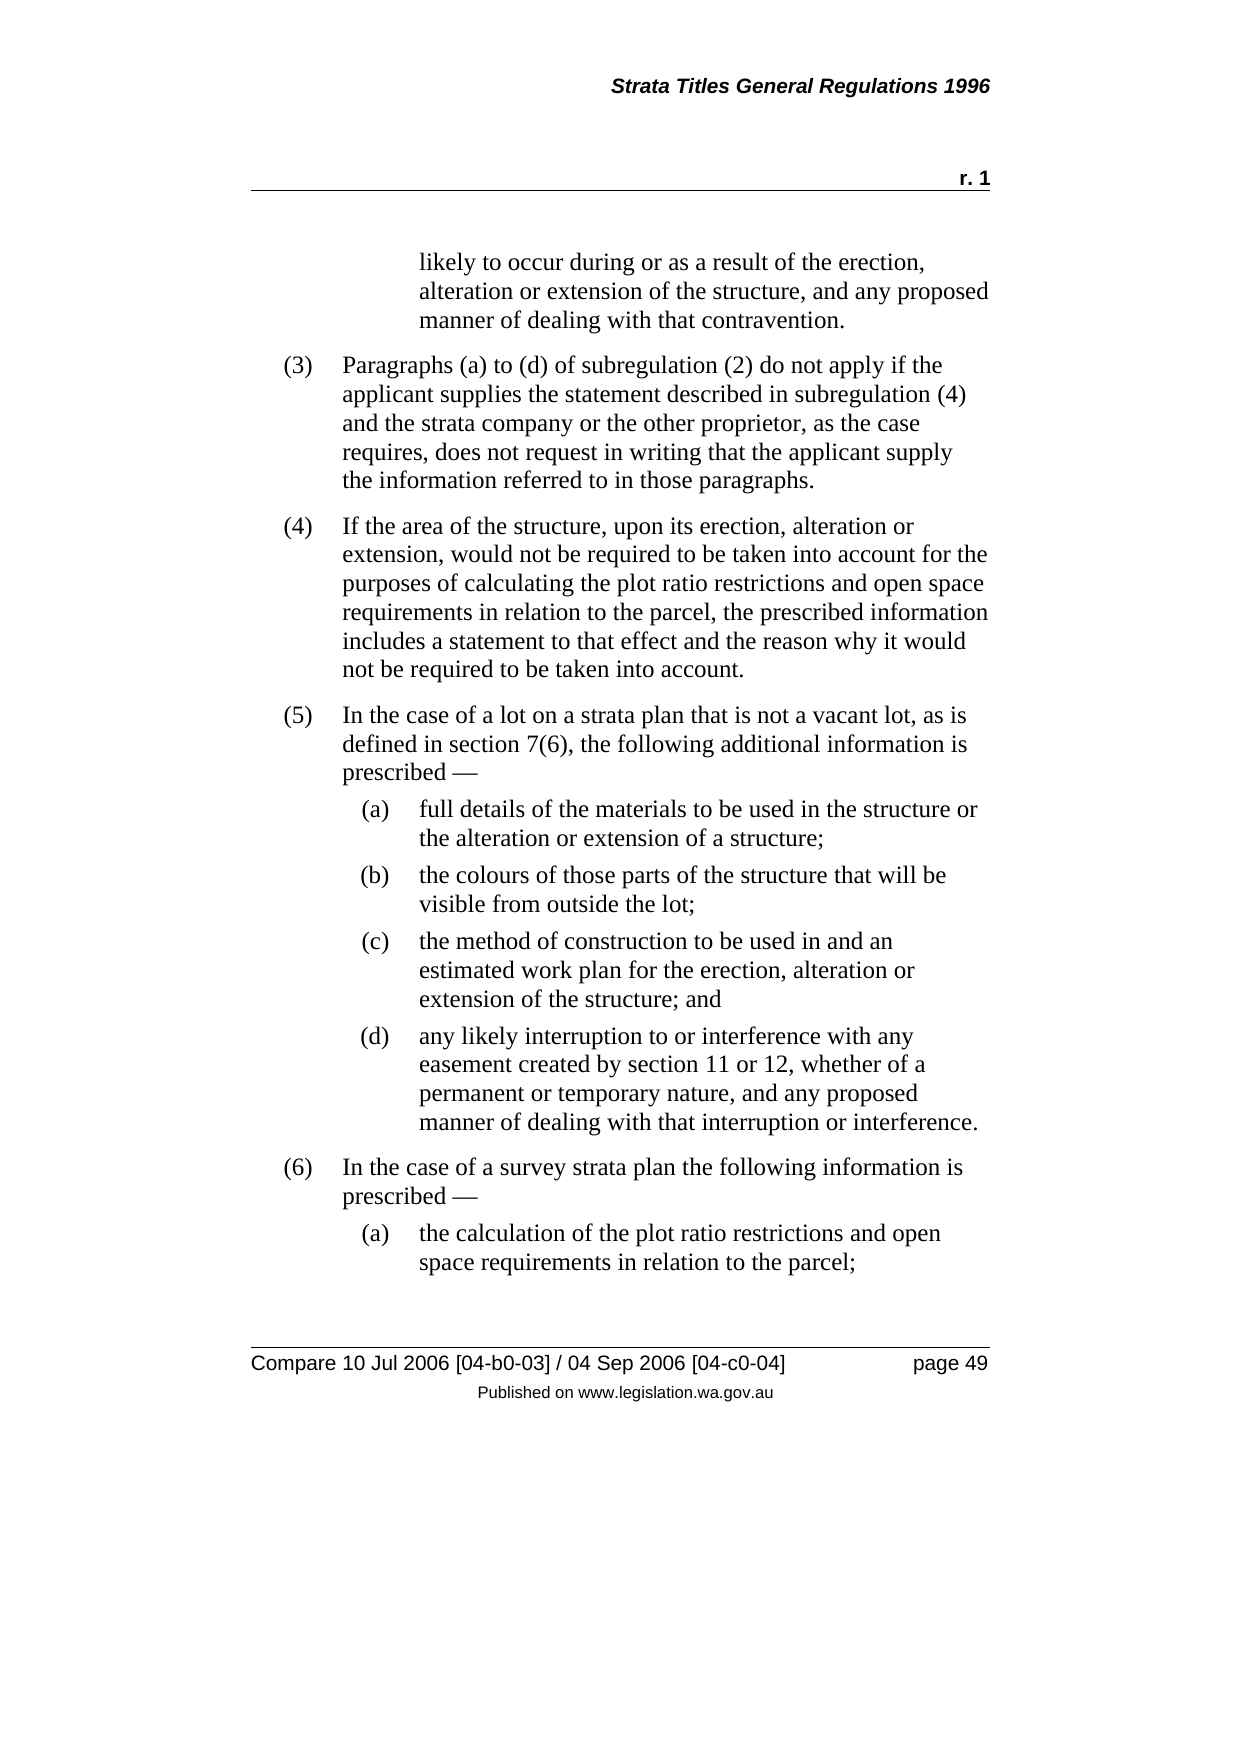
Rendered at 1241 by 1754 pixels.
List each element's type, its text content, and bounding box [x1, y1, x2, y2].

text (3) Paragraphs (a) to (d) of subregulation (2) do not apply if the applicant supplies the statement described in subregulation (4) and the strata company or the other proprietor, as the case requires, does not request in writing that the applicant supply the information referred to in those paragraphs. [251, 350, 990, 494]
text (a) the calculation of the plot ratio restrictions and open space requirements in relation to the parcel; [251, 1218, 990, 1276]
text (c) the method of construction to be used in and an estimated work plan for the erection, alteration or extension of the structure; and [251, 926, 990, 1012]
text (d) any likely interruption to or interference with any easement created by section 11 or 12, whether of a permanent or temporary nature, and any proposed manner of dealing with that interruption or interference. [251, 1021, 990, 1136]
text (4) If the area of the structure, upon its erection, alteration or extension, would not be required to be taken into account for the purposes of calculating the plot ratio restrictions and open space requirements in relation to the parcel, the prescribed information includes a statement to that effect and the reason why it would not be required to be taken into account. [251, 511, 990, 683]
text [251, 247, 990, 334]
text (a) full details of the materials to be used in the structure or the alteration or extension of a structure; [251, 794, 990, 852]
text (6) In the case of a survey strata plan the following information is prescribed — [251, 1152, 990, 1210]
text (b) the colours of those parts of the structure that will be visible from outside the lot; [251, 860, 990, 918]
text (5) In the case of a lot on a strata plan that is not a vacant lot, as is defined in section 7(6), the following additional information is prescribed — [251, 700, 990, 786]
